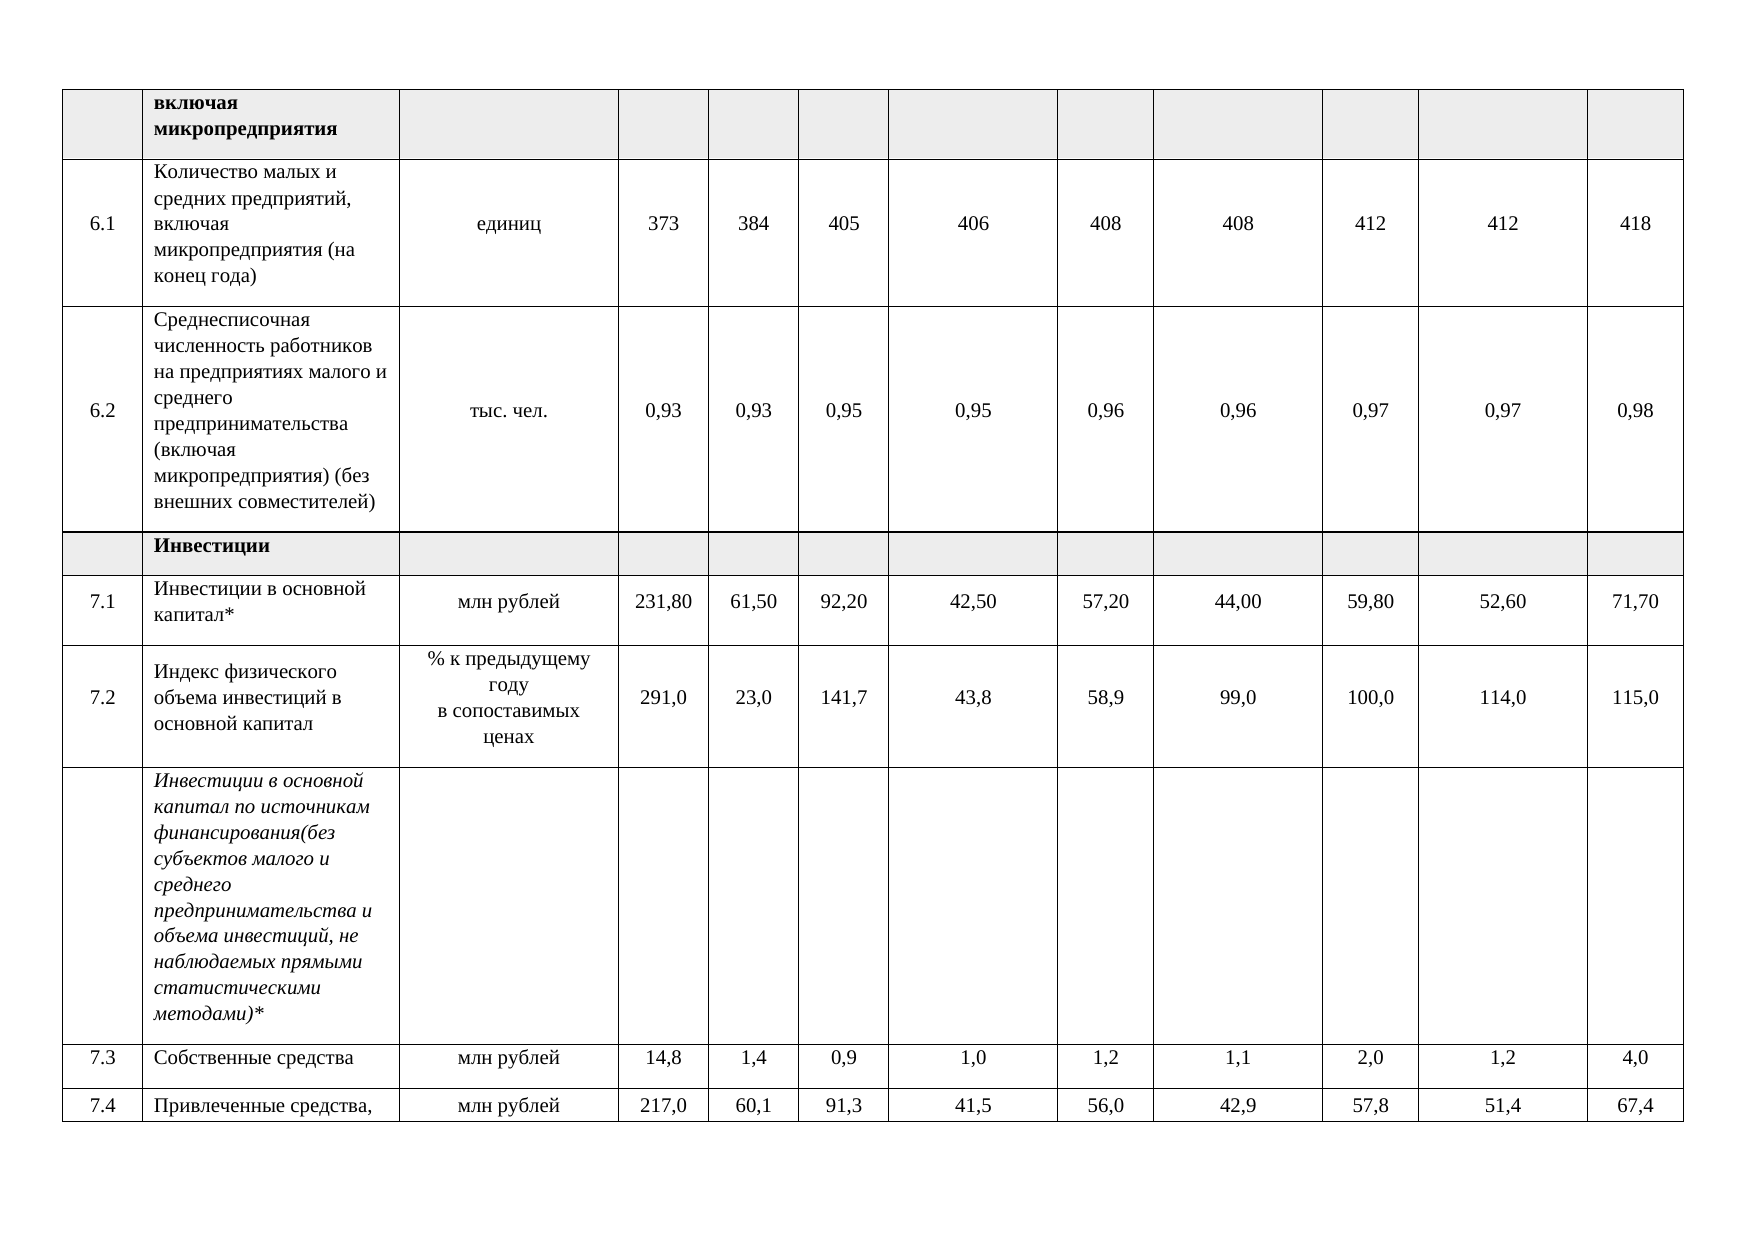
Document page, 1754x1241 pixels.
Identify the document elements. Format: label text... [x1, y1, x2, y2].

table_cell 52,60 [1419, 576, 1587, 645]
table_cell 100,0 [1323, 646, 1418, 767]
table_cell 412 [1419, 160, 1587, 306]
table_cell 418 [1588, 160, 1683, 306]
table_cell 99,0 [1154, 646, 1322, 767]
table_cell 57,20 [1058, 576, 1153, 645]
table_cell [619, 768, 708, 1044]
table_cell 1,4 [709, 1045, 798, 1088]
table_cell 6.2 [63, 307, 142, 531]
table_cell [1419, 768, 1587, 1044]
table_cell 7.1 [63, 576, 142, 645]
table_cell 56,0 [1058, 1089, 1153, 1121]
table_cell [143, 90, 399, 158]
table_cell 51,4 [1419, 1089, 1587, 1121]
table_cell [709, 768, 798, 1044]
table_cell млн рублей [400, 1045, 618, 1088]
table_cell 0,97 [1419, 307, 1587, 531]
table_cell [889, 90, 1057, 158]
table_cell [1588, 90, 1683, 158]
table_cell [400, 533, 618, 575]
table_cell [1323, 90, 1418, 158]
table_cell 91,3 [799, 1089, 888, 1121]
table_cell 0,96 [1154, 307, 1322, 531]
table_cell 408 [1154, 160, 1322, 306]
table_cell 291,0 [619, 646, 708, 767]
table_cell [1419, 90, 1587, 158]
table_cell 4,0 [1588, 1045, 1683, 1088]
table_cell % к предыдущему году в сопоставимых ценах [400, 646, 618, 767]
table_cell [143, 1089, 399, 1121]
table_cell [709, 90, 798, 158]
table_cell Инвестиции в основной капитал* [143, 576, 399, 645]
table_cell 0,96 [1058, 307, 1153, 531]
table_cell 7.2 [63, 646, 142, 767]
table_cell 384 [709, 160, 798, 306]
table_cell 0,98 [1588, 307, 1683, 531]
table_cell 42,50 [889, 576, 1057, 645]
table_cell 67,4 [1588, 1089, 1683, 1121]
table_cell [889, 768, 1057, 1044]
table_cell 60,1 [709, 1089, 798, 1121]
table_cell 23,0 [709, 646, 798, 767]
table_cell 1,2 [1419, 1045, 1587, 1088]
table_cell 42,9 [1154, 1089, 1322, 1121]
table_cell 0,9 [799, 1045, 888, 1088]
table_cell млн рублей [400, 576, 618, 645]
table_cell 61,50 [709, 576, 798, 645]
table_cell [799, 90, 888, 158]
table_cell 43,8 [889, 646, 1057, 767]
table_cell 1,1 [1154, 1045, 1322, 1088]
table_cell 217,0 [619, 1089, 708, 1121]
table_cell [889, 533, 1057, 575]
table_cell [1323, 533, 1418, 575]
table_cell [1419, 533, 1587, 575]
table_cell 14,8 [619, 1045, 708, 1088]
table_cell тыс. чел. [400, 307, 618, 531]
table_cell 7.4 [63, 1089, 142, 1121]
table_cell 412 [1323, 160, 1418, 306]
table_cell [1323, 768, 1418, 1044]
table_cell 1,2 [1058, 1045, 1153, 1088]
table_cell [619, 533, 708, 575]
table_cell Среднесписочная численность работников на предприятиях малого и среднего предпринимательства (включая микропредприятия) (без внешних совместителей) [143, 307, 399, 531]
table_cell Количество малых и средних предприятий, включая микропредприятия (на конец года) [143, 160, 399, 306]
table_cell 71,70 [1588, 576, 1683, 645]
table_cell 2,0 [1323, 1045, 1418, 1088]
table_cell [619, 90, 708, 158]
table_cell [1058, 533, 1153, 575]
table_cell 231,80 [619, 576, 708, 645]
table_cell [63, 90, 142, 158]
table_cell 57,8 [1323, 1089, 1418, 1121]
table_cell [400, 90, 618, 158]
table_cell 6.1 [63, 160, 142, 306]
table_cell 405 [799, 160, 888, 306]
table_cell 373 [619, 160, 708, 306]
table_cell [400, 768, 618, 1044]
table_cell 114,0 [1419, 646, 1587, 767]
table_cell 44,00 [1154, 576, 1322, 645]
table_cell [799, 533, 888, 575]
table_cell единиц [400, 160, 618, 306]
table_cell [1154, 90, 1322, 158]
table_cell [1154, 533, 1322, 575]
table_cell 92,20 [799, 576, 888, 645]
table_cell 0,95 [889, 307, 1057, 531]
table_cell 7.3 [63, 1045, 142, 1088]
table_cell 58,9 [1058, 646, 1153, 767]
table_cell 0,97 [1323, 307, 1418, 531]
table_cell [1058, 768, 1153, 1044]
table_cell 0,93 [619, 307, 708, 531]
table_cell 141,7 [799, 646, 888, 767]
table_cell 41,5 [889, 1089, 1057, 1121]
table_cell [709, 533, 798, 575]
table_cell млн рублей [400, 1089, 618, 1121]
table_cell Собственные средства [143, 1045, 399, 1088]
table_cell 408 [1058, 160, 1153, 306]
table_cell 1,0 [889, 1045, 1057, 1088]
table_cell [1588, 768, 1683, 1044]
table_cell Инвестиции в основной капитал по источникам финансирования(без субъектов малого и среднего предпринимательства и объема инвестиций, не наблюдаемых прямыми статистическими методами)* [143, 768, 399, 1044]
table_cell 406 [889, 160, 1057, 306]
table_cell 0,93 [709, 307, 798, 531]
table_cell 0,95 [799, 307, 888, 531]
table_cell [1058, 90, 1153, 158]
table_cell [1154, 768, 1322, 1044]
table_cell 59,80 [1323, 576, 1418, 645]
table_cell [63, 533, 142, 575]
table_cell [1588, 533, 1683, 575]
table_cell 115,0 [1588, 646, 1683, 767]
table_cell Инвестиции [143, 533, 399, 575]
table_cell Индекс физического объема инвестиций в основной капитал [143, 646, 399, 767]
table_cell [799, 768, 888, 1044]
table_cell [63, 768, 142, 1044]
